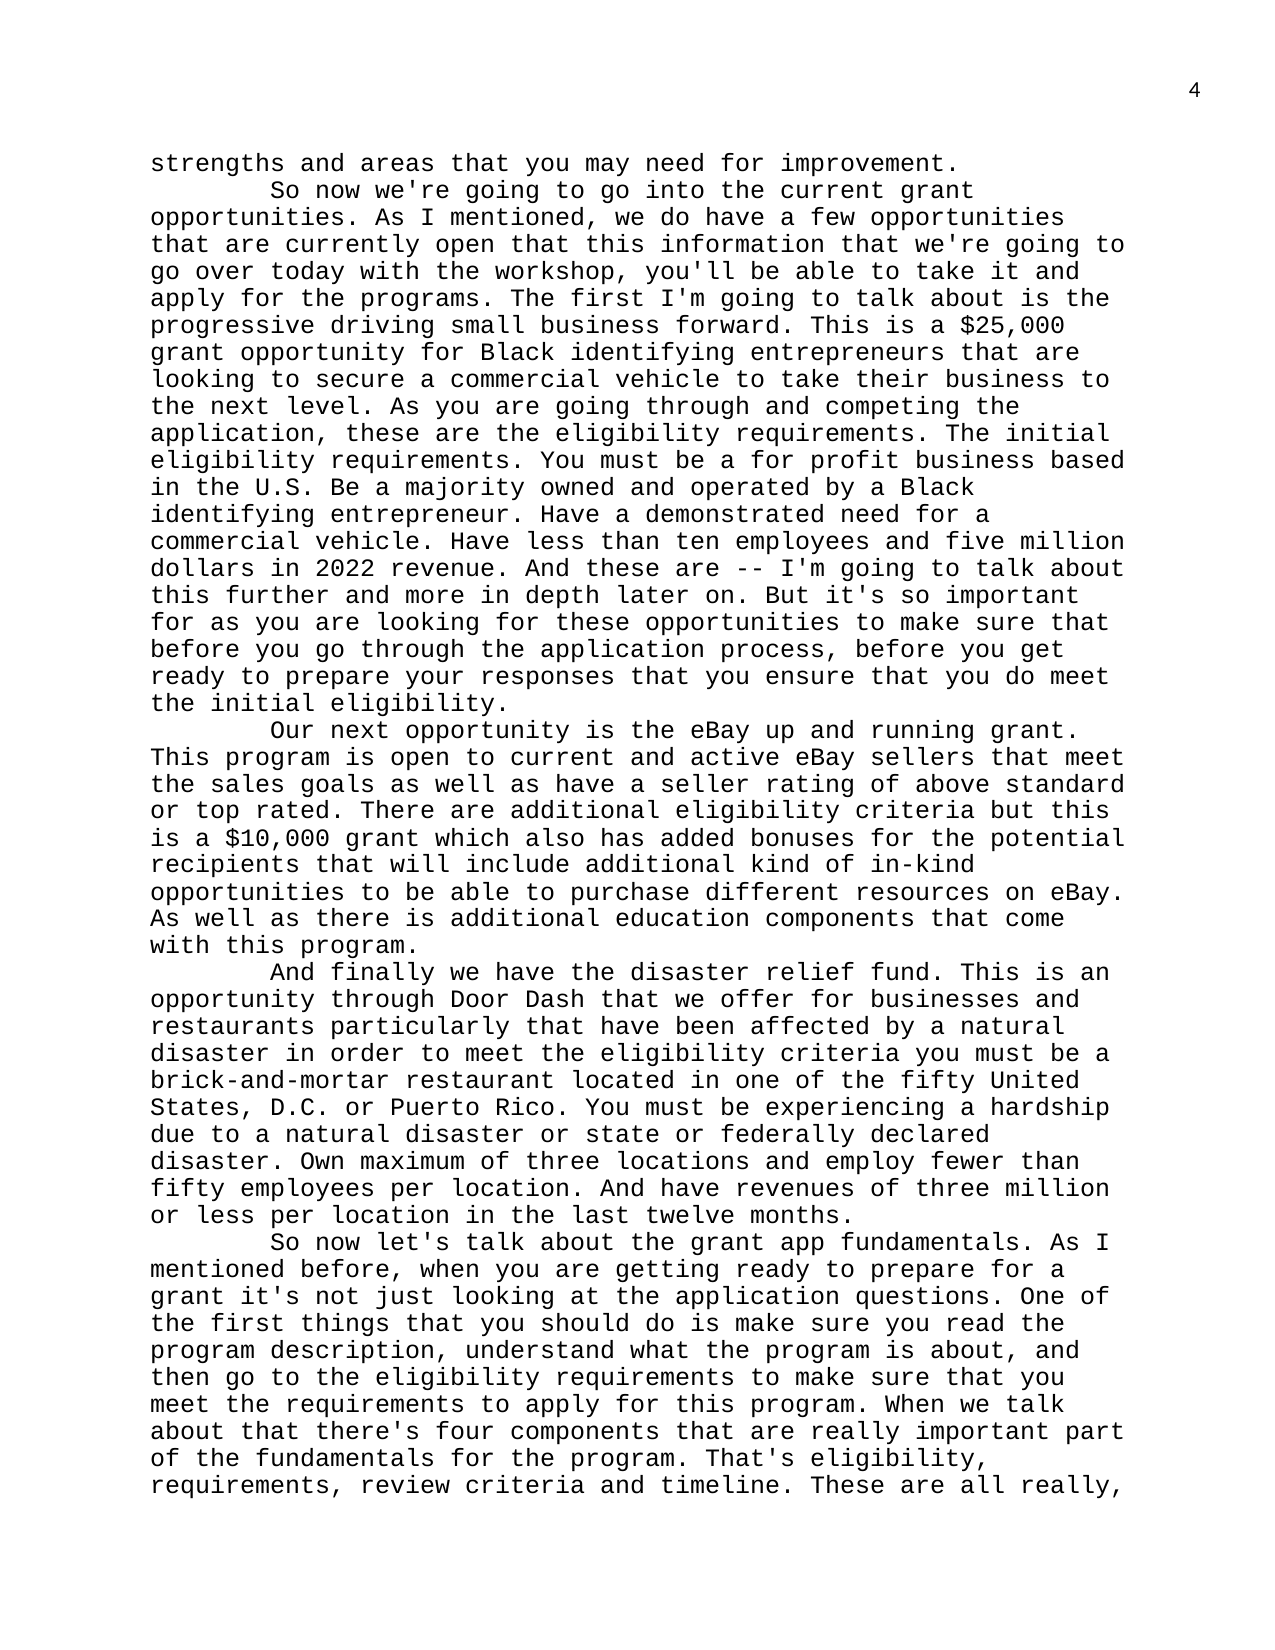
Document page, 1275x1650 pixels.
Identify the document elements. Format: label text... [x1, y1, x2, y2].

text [150, 1229, 1125, 1499]
text So now we're going to go into the current grant opportunities. As I mentioned, we do have a few opportunities that are currently open that this information that we're going to go over today with the workshop, you'll be able to take it and apply for the programs. The first I'm going to talk about is the progressive driving small business forward. This is a $25,000 grant opportunity for Black identifying entrepreneurs that are looking to secure a commercial vehicle to take their business to the next level. As you are going through and competing the application, these are the eligibility requirements. The initial eligibility requirements. You must be a for profit business based in the U.S. Be a majority owned and operated by a Black identifying entrepreneur. Have a demonstrated need for a commercial vehicle. Have less than ten employees and five million dollars in 2022 revenue. And these are -- I'm going to talk about this further and more in depth later on. But it's so important for as you are looking for these opportunities to make sure that before you go through the application process, before you get ready to prepare your responses that you ensure that you do meet the initial eligibility. [150, 177, 1125, 716]
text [150, 150, 1125, 177]
text And finally we have the disaster relief fund. This is an opportunity through Door Dash that we offer for businesses and restaurants particularly that have been affected by a natural disaster in order to meet the eligibility criteria you must be a brick-and-mortar restaurant located in one of the fifty United States, D.C. or Puerto Rico. You must be experiencing a hardship due to a natural disaster or state or federally declared disaster. Own maximum of three locations and employ fewer than fifty employees per location. And have revenues of three million or less per location in the last twelve months. [150, 959, 1125, 1229]
text Our next opportunity is the eBay up and running grant. This program is open to current and active eBay sellers that meet the sales goals as well as have a seller rating of above standard or top rated. There are additional eligibility criteria but this is a $10,000 grant which also has added bonuses for the potential recipients that will include additional kind of in-kind opportunities to be able to purchase different resources on eBay. As well as there is additional education components that come with this program. [150, 716, 1125, 959]
